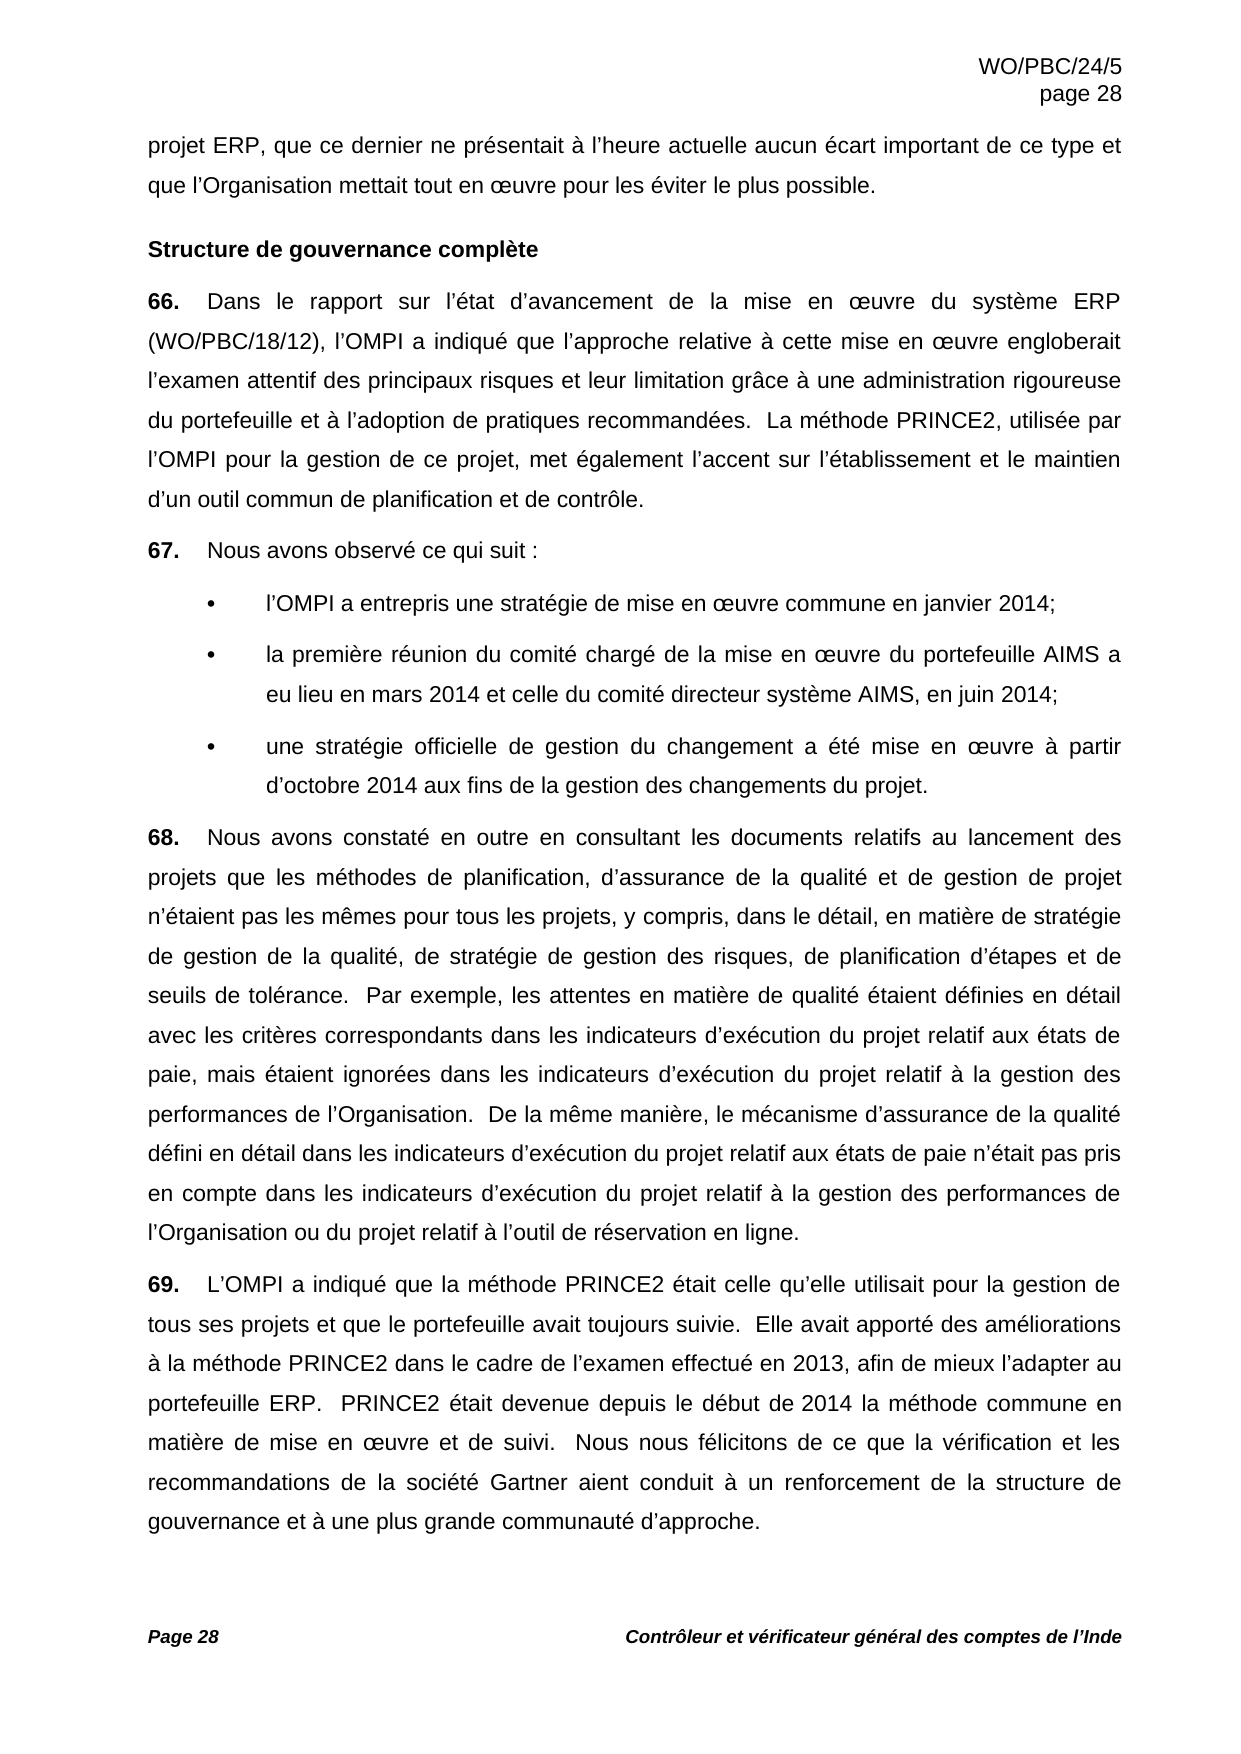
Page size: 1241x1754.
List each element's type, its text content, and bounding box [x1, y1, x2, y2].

list la première réunion du comité chargé de la mise en œuvre du portefeuille AIMS a eu lieu en mars 2014 et celle du comité directeur système AIMS, en juin 2014; [207, 641, 1122, 707]
text Dans le rapport sur l’état d’avancement de la mise en œuvre du système ERP (WO/PBC/18/12), l’OMPI a indiqué que l’approche relative à cette mise en œuvre engloberait l’examen attentif des principaux risques et leur limitation grâce à une administration rigoureuse du portefeuille et à l’adoption de pratiques recommandées. La méthode PRINCE2, utilisée par l’OMPI pour la gestion de ce projet, met également l’accent sur l’établissement et le maintien d’un outil commun de planification et de contrôle. [148, 288, 1122, 512]
text Nous avons observé ce qui suit : [148, 537, 1122, 564]
list une stratégie officielle de gestion du changement a été mise en œuvre à partir d’octobre 2014 aux fins de la gestion des changements du projet. [207, 733, 1122, 799]
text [148, 132, 1122, 198]
list l’OMPI a entrepris une stratégie de mise en œuvre commune en janvier 2014; [207, 589, 1122, 616]
subtitle Structure de gouvernance complète [148, 236, 1122, 262]
text L’OMPI a indiqué que la méthode PRINCE2 était celle qu’elle utilisait pour la gestion de tous ses projets et que le portefeuille avait toujours suivie. Elle avait apporté des améliorations à la méthode PRINCE2 dans le cadre de l’examen effectué en 2013, afin de mieux l’adapter au portefeuille ERP. PRINCE2 était devenue depuis le début de 2014 la méthode commune en matière de mise en œuvre et de suivi. Nous nous félicitons de ce que la vérification et les recommandations de la société Gartner aient conduit à un renforcement de la structure de gouvernance et à une plus grande communauté d’approche. [148, 1271, 1122, 1534]
text Nous avons constaté en outre en consultant les documents relatifs au lancement des projets que les méthodes de planification, d’assurance de la qualité et de gestion de projet n’étaient pas les mêmes pour tous les projets, y compris, dans le détail, en matière de stratégie de gestion de la qualité, de stratégie de gestion des risques, de planification d’étapes et de seuils de tolérance. Par exemple, les attentes en matière de qualité étaient définies en détail avec les critères correspondants dans les indicateurs d’exécution du projet relatif aux états de paie, mais étaient ignorées dans les indicateurs d’exécution du projet relatif à la gestion des performances de l’Organisation. De la même manière, le mécanisme d’assurance de la qualité défini en détail dans les indicateurs d’exécution du projet relatif aux états de paie n’était pas pris en compte dans les indicateurs d’exécution du projet relatif à la gestion des performances de l’Organisation ou du projet relatif à l’outil de réservation en ligne. [148, 824, 1122, 1246]
